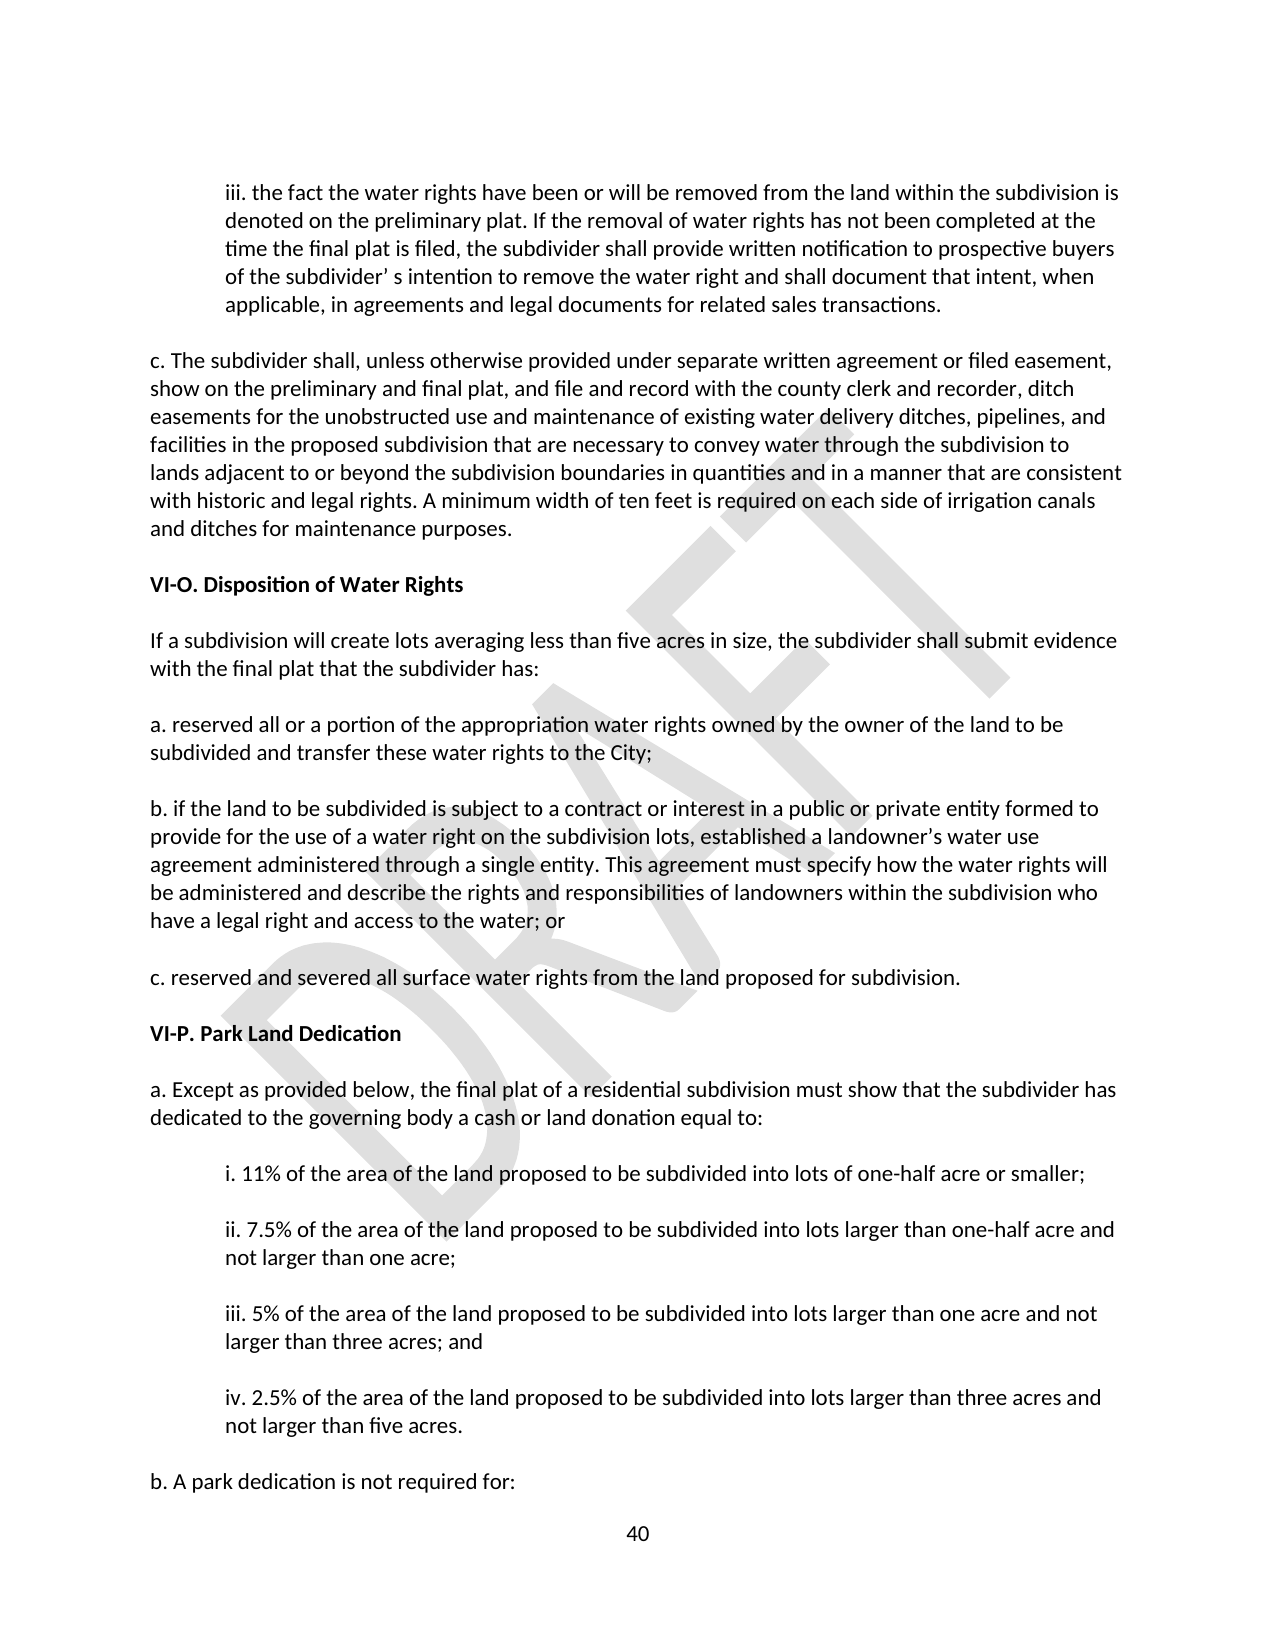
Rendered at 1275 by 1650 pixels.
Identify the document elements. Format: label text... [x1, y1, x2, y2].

text c. reserved and severed all surface water rights from the land proposed for subdivision. [150, 963, 1125, 991]
text a. Except as provided below, the final plat of a residential subdivision must show that the subdivider has dedicated to the governing body a cash or land donation equal to: [150, 1075, 1125, 1131]
text If a subdivision will create lots averaging less than five acres in size, the subdivider shall submit evidence with the final plat that the subdivider has: [150, 626, 1125, 682]
text VI-O. Disposition of Water Rights [150, 570, 1125, 598]
text iii. 5% of the area of the land proposed to be subdivided into lots larger than one acre and not larger than three acres; and [225, 1299, 1125, 1355]
text c. The subdivider shall, unless otherwise provided under separate written agreement or filed easement, show on the preliminary and final plat, and file and record with the county clerk and recorder, ditch easements for the unobstructed use and maintenance of existing water delivery ditches, pipelines, and facilities in the proposed subdivision that are necessary to convey water through the subdivision to lands adjacent to or beyond the subdivision boundaries in quantities and in a manner that are consistent with historic and legal rights. A minimum width of ten feet is required on each side of irrigation canals and ditches for maintenance purposes. [150, 346, 1125, 542]
text b. if the land to be subdivided is subject to a contract or interest in a public or private entity formed to provide for the use of a water right on the subdivision lots, established a landowner’s water use agreement administered through a single entity. This agreement must specify how the water rights will be administered and describe the rights and responsibilities of landowners within the subdivision who have a legal right and access to the water; or [150, 794, 1125, 934]
text a. reserved all or a portion of the appropriation water rights owned by the owner of the land to be subdivided and transfer these water rights to the City; [150, 710, 1125, 766]
text iv. 2.5% of the area of the land proposed to be subdivided into lots larger than three acres and not larger than five acres. [225, 1383, 1125, 1439]
text iii. the fact the water rights have been or will be removed from the land within the subdivision is denoted on the preliminary plat. If the removal of water rights has not been completed at the time the final plat is filed, the subdivider shall provide written notification to prospective buyers of the subdivider’ s intention to remove the water right and shall document that intent, when applicable, in agreements and legal documents for related sales transactions. [225, 178, 1125, 318]
text b. A park dedication is not required for: [150, 1467, 1125, 1495]
text i. 11% of the area of the land proposed to be subdivided into lots of one-half acre or smaller; [150, 1159, 1125, 1187]
text ii. 7.5% of the area of the land proposed to be subdivided into lots larger than one-half acre and not larger than one acre; [225, 1215, 1125, 1271]
text VI-P. Park Land Dedication [150, 1019, 1125, 1047]
